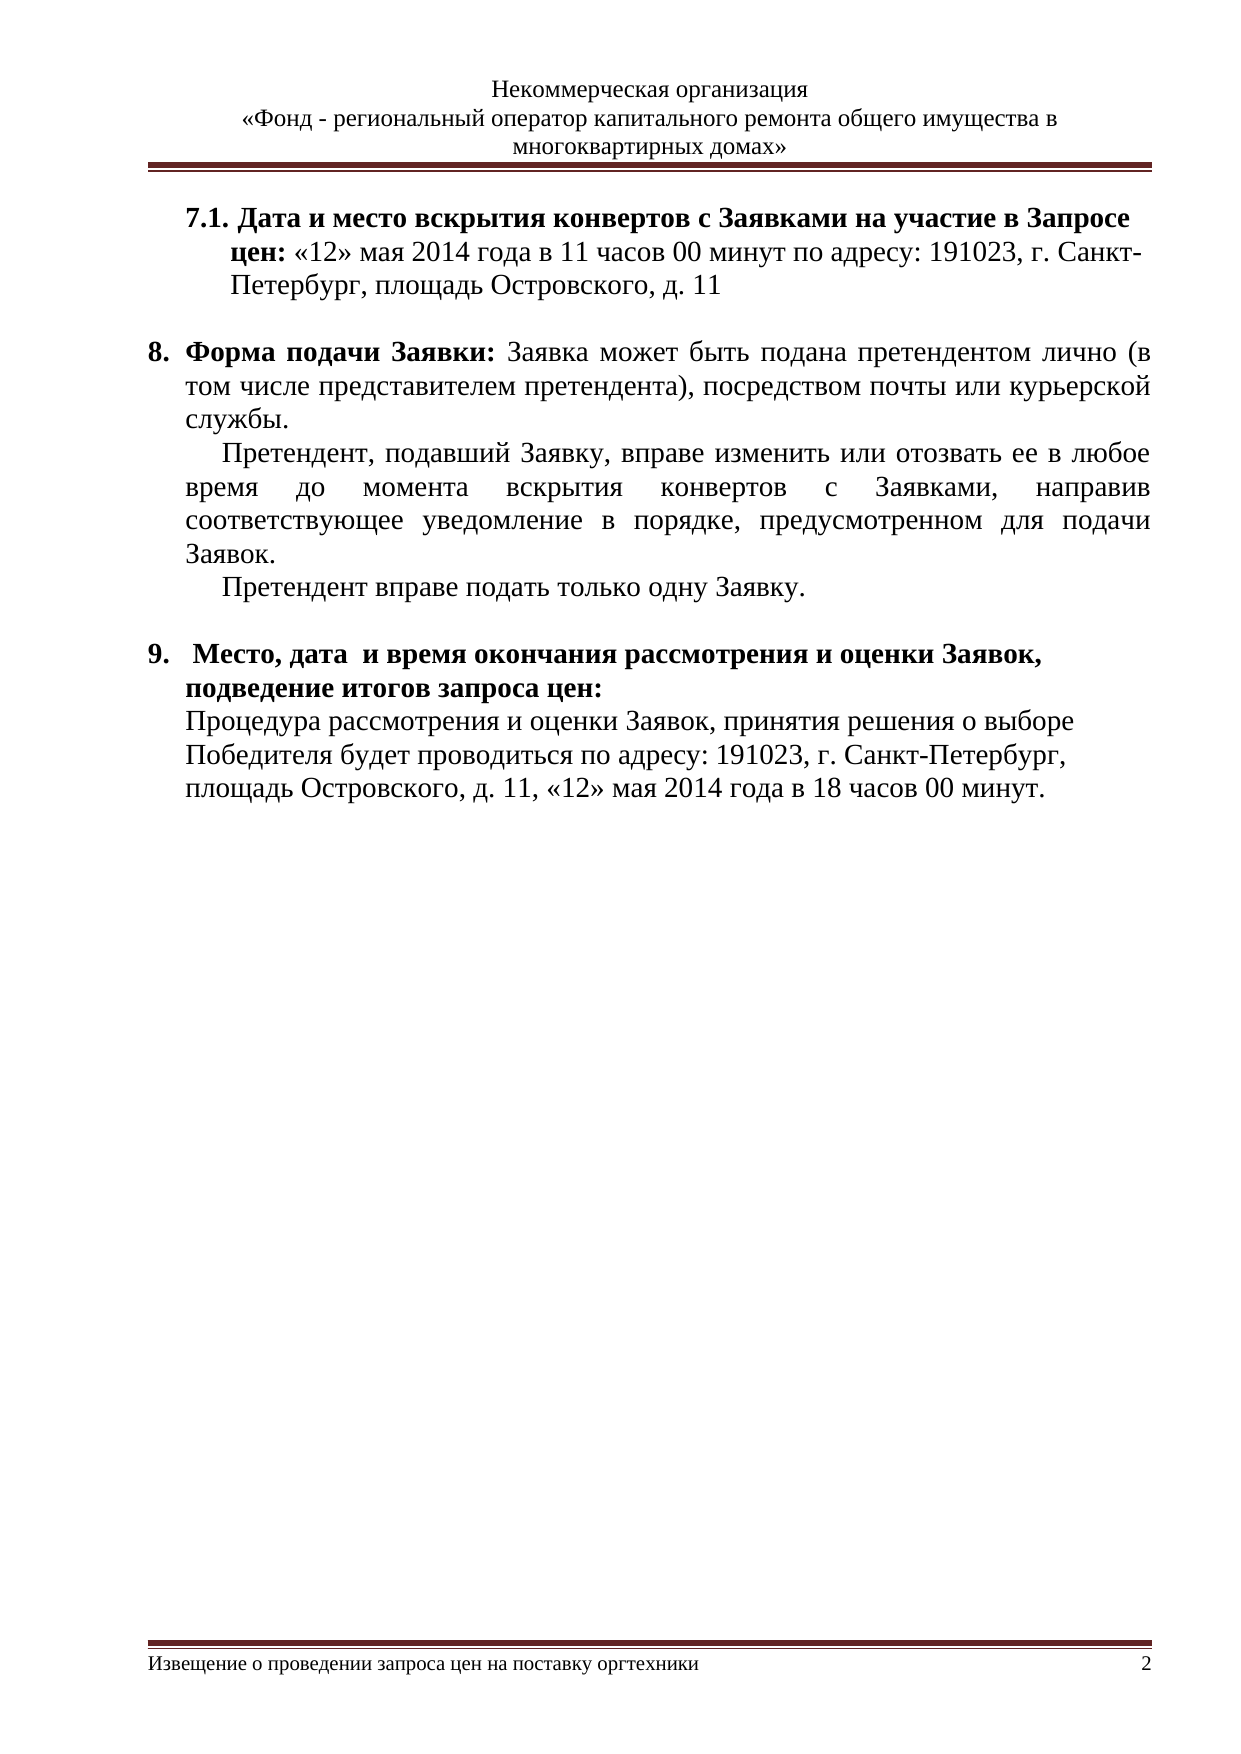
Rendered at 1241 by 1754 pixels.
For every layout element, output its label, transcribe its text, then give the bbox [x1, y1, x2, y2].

list Место, дата и время окончания рассмотрения и оценки Заявок, подведение итогов запроса цен: [148, 636, 1152, 703]
list Дата и место вскрытия конвертов с Заявками на участие в Запросе цен: «12» мая 2014 года в 11 часов 00 минут по адресу: 191023, г. Санкт-Петербург, площадь Островского, д. 11 [185, 200, 1152, 301]
list Претендент, подавший Заявку, вправе изменить или отозвать ее в любое время до момента вскрытия конвертов с Заявками, направив соответствующее уведомление в порядке, предусмотренном для подачи Заявок. [185, 435, 1152, 569]
text Процедура рассмотрения и оценки Заявок, принятия решения о выборе Победителя будет проводиться по адресу: 191023, г. Санкт-Петербург, площадь Островского, д. 11, «12» мая 2014 года в 18 часов 00 минут. [185, 703, 1152, 804]
list Форма подачи Заявки: Заявка может быть подана претендентом лично (в том числе представителем претендента), посредством почты или курьерской службы. [148, 334, 1152, 435]
list Претендент вправе подать только одну Заявку. [185, 569, 1152, 603]
